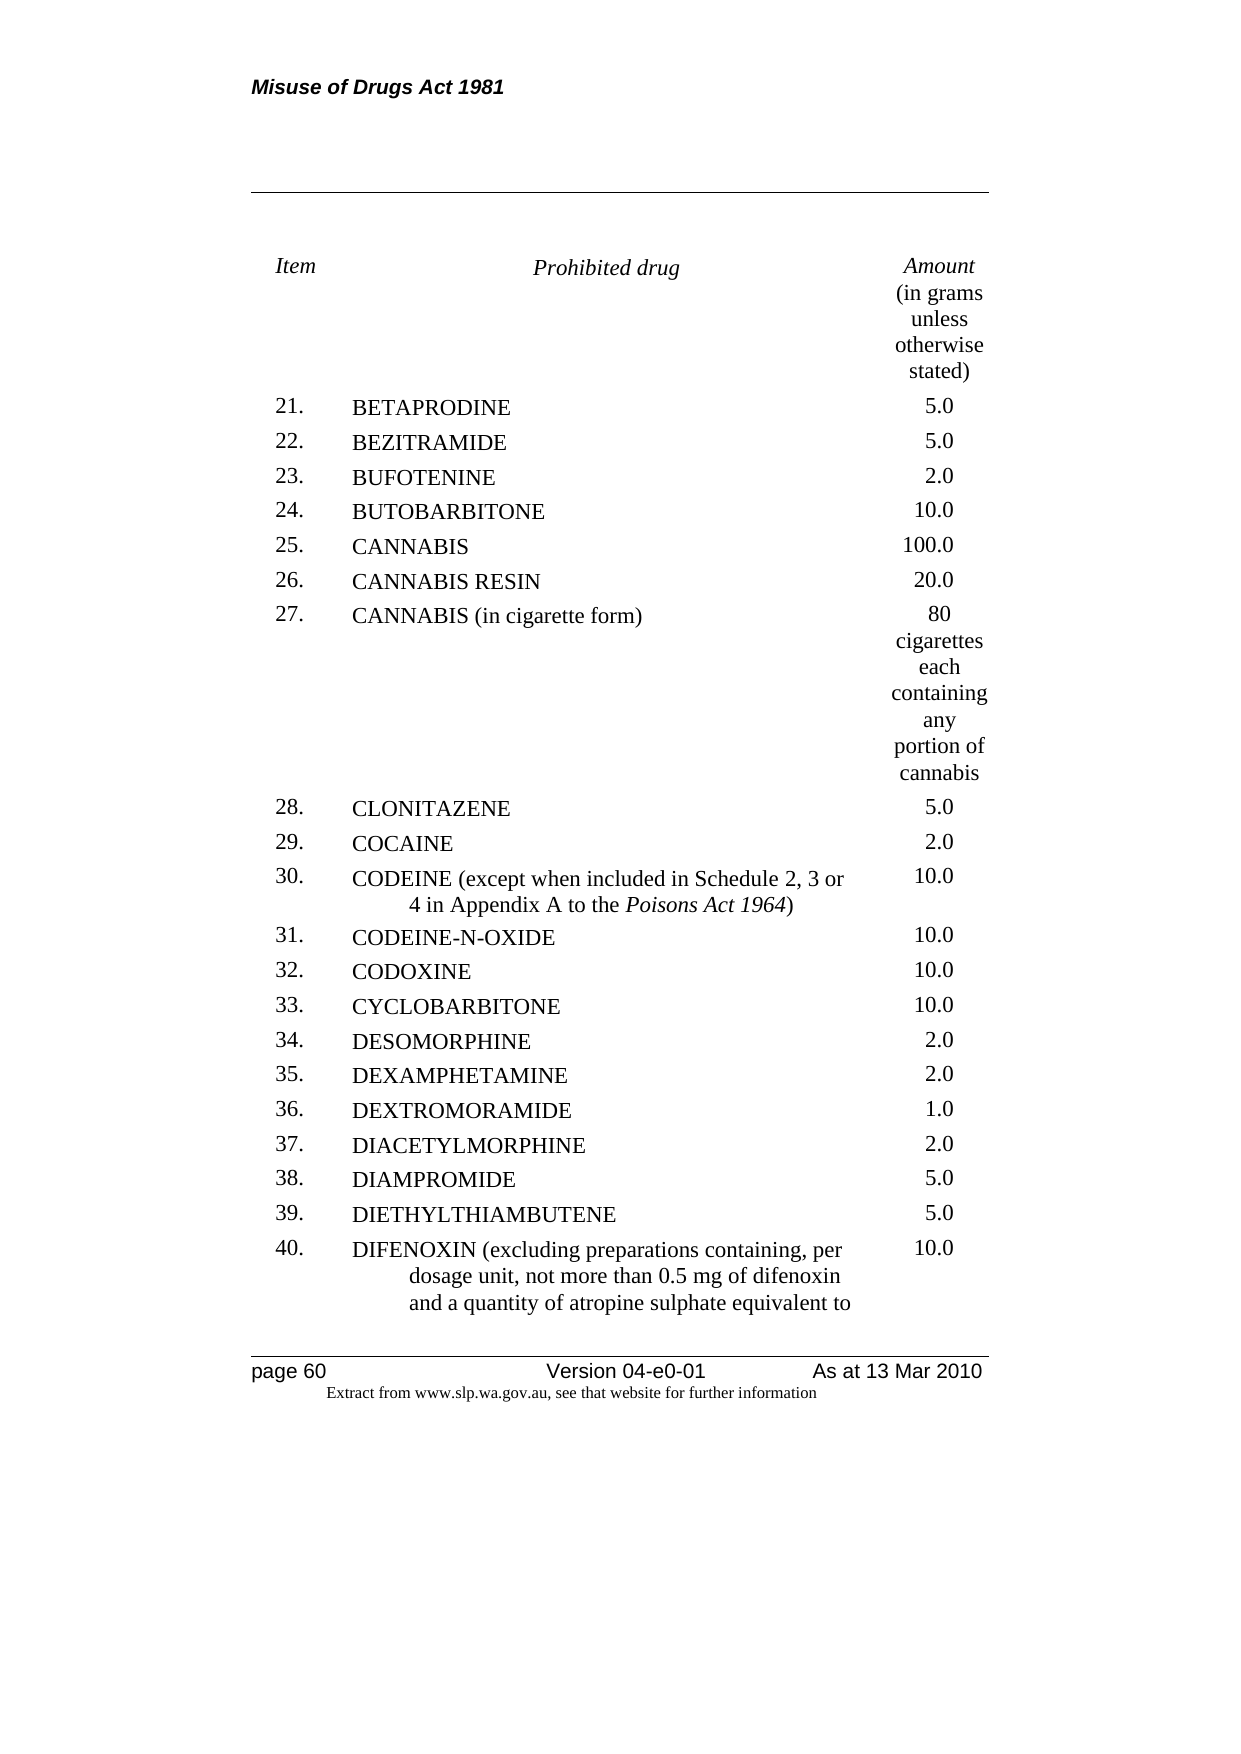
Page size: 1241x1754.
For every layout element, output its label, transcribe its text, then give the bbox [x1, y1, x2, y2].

table_cell 35. [260, 1056, 337, 1091]
table_cell 27. [260, 596, 337, 789]
table_cell CANNABIS (in cigarette form) [337, 596, 876, 789]
table_cell 5.0 [876, 1195, 1003, 1229]
table_header Item [260, 248, 337, 388]
table_cell 25. [260, 527, 337, 562]
table_cell 39. [260, 1195, 337, 1229]
table_cell DEXAMPHETAMINE [337, 1056, 876, 1091]
table_cell BUFOTENINE [337, 458, 876, 492]
table_cell 28. [260, 789, 337, 824]
table_cell DIETHYLTHIAMBUTENE [337, 1195, 876, 1229]
table_cell 10.0 [876, 859, 1003, 917]
table_cell 5.0 [876, 423, 1003, 457]
table_cell 26. [260, 562, 337, 596]
table_cell COCAINE [337, 824, 876, 858]
table_cell 30. [260, 859, 337, 917]
table_cell BUTOBARBITONE [337, 492, 876, 527]
table_cell CODEINE-N-OXIDE [337, 918, 876, 952]
table_cell 33. [260, 987, 337, 1021]
table_cell 10.0 [876, 492, 1003, 527]
table_cell 80 cigarettes each containing any portion of cannabis [876, 596, 1003, 789]
table_cell 40. [260, 1230, 337, 1315]
table_cell BETAPRODINE [337, 388, 876, 423]
table_cell 2.0 [876, 1126, 1003, 1160]
table_cell 10.0 [876, 987, 1003, 1021]
table_cell 5.0 [876, 1160, 1003, 1195]
table_cell 1.0 [876, 1091, 1003, 1126]
table_cell 38. [260, 1160, 337, 1195]
table_header Amount (in grams unless otherwise stated) [876, 248, 1003, 388]
table_cell DEXTROMORAMIDE [337, 1091, 876, 1126]
table_cell CYCLOBARBITONE [337, 987, 876, 1021]
table_cell 2.0 [876, 1056, 1003, 1091]
table_cell 36. [260, 1091, 337, 1126]
table_cell 10.0 [876, 918, 1003, 952]
table_cell 24. [260, 492, 337, 527]
table_cell 22. [260, 423, 337, 457]
table_cell 2.0 [876, 824, 1003, 858]
table_cell 23. [260, 458, 337, 492]
table_cell 32. [260, 952, 337, 987]
table_header Prohibited drug [337, 248, 876, 388]
table_cell 10.0 [876, 1230, 1003, 1315]
table_cell CANNABIS [337, 527, 876, 562]
table_cell 29. [260, 824, 337, 858]
table_cell DESOMORPHINE [337, 1021, 876, 1056]
table_cell 100.0 [876, 527, 1003, 562]
table_cell CANNABIS RESIN [337, 562, 876, 596]
table_cell 31. [260, 918, 337, 952]
table_cell CODEINE (except when included in Schedule 2, 3 or 4 in Appendix A to the Poisons Act 1964) [337, 859, 876, 917]
table_cell 37. [260, 1126, 337, 1160]
table_cell BEZITRAMIDE [337, 423, 876, 457]
table_cell CLONITAZENE [337, 789, 876, 824]
table_cell 5.0 [876, 789, 1003, 824]
table_cell 5.0 [876, 388, 1003, 423]
table_cell 10.0 [876, 952, 1003, 987]
table_cell 20.0 [876, 562, 1003, 596]
table_cell 34. [260, 1021, 337, 1056]
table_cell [337, 1230, 876, 1315]
table_cell 21. [260, 388, 337, 423]
table_cell DIAMPROMIDE [337, 1160, 876, 1195]
table_cell 2.0 [876, 1021, 1003, 1056]
table_cell 2.0 [876, 458, 1003, 492]
table_cell CODOXINE [337, 952, 876, 987]
table_cell DIACETYLMORPHINE [337, 1126, 876, 1160]
